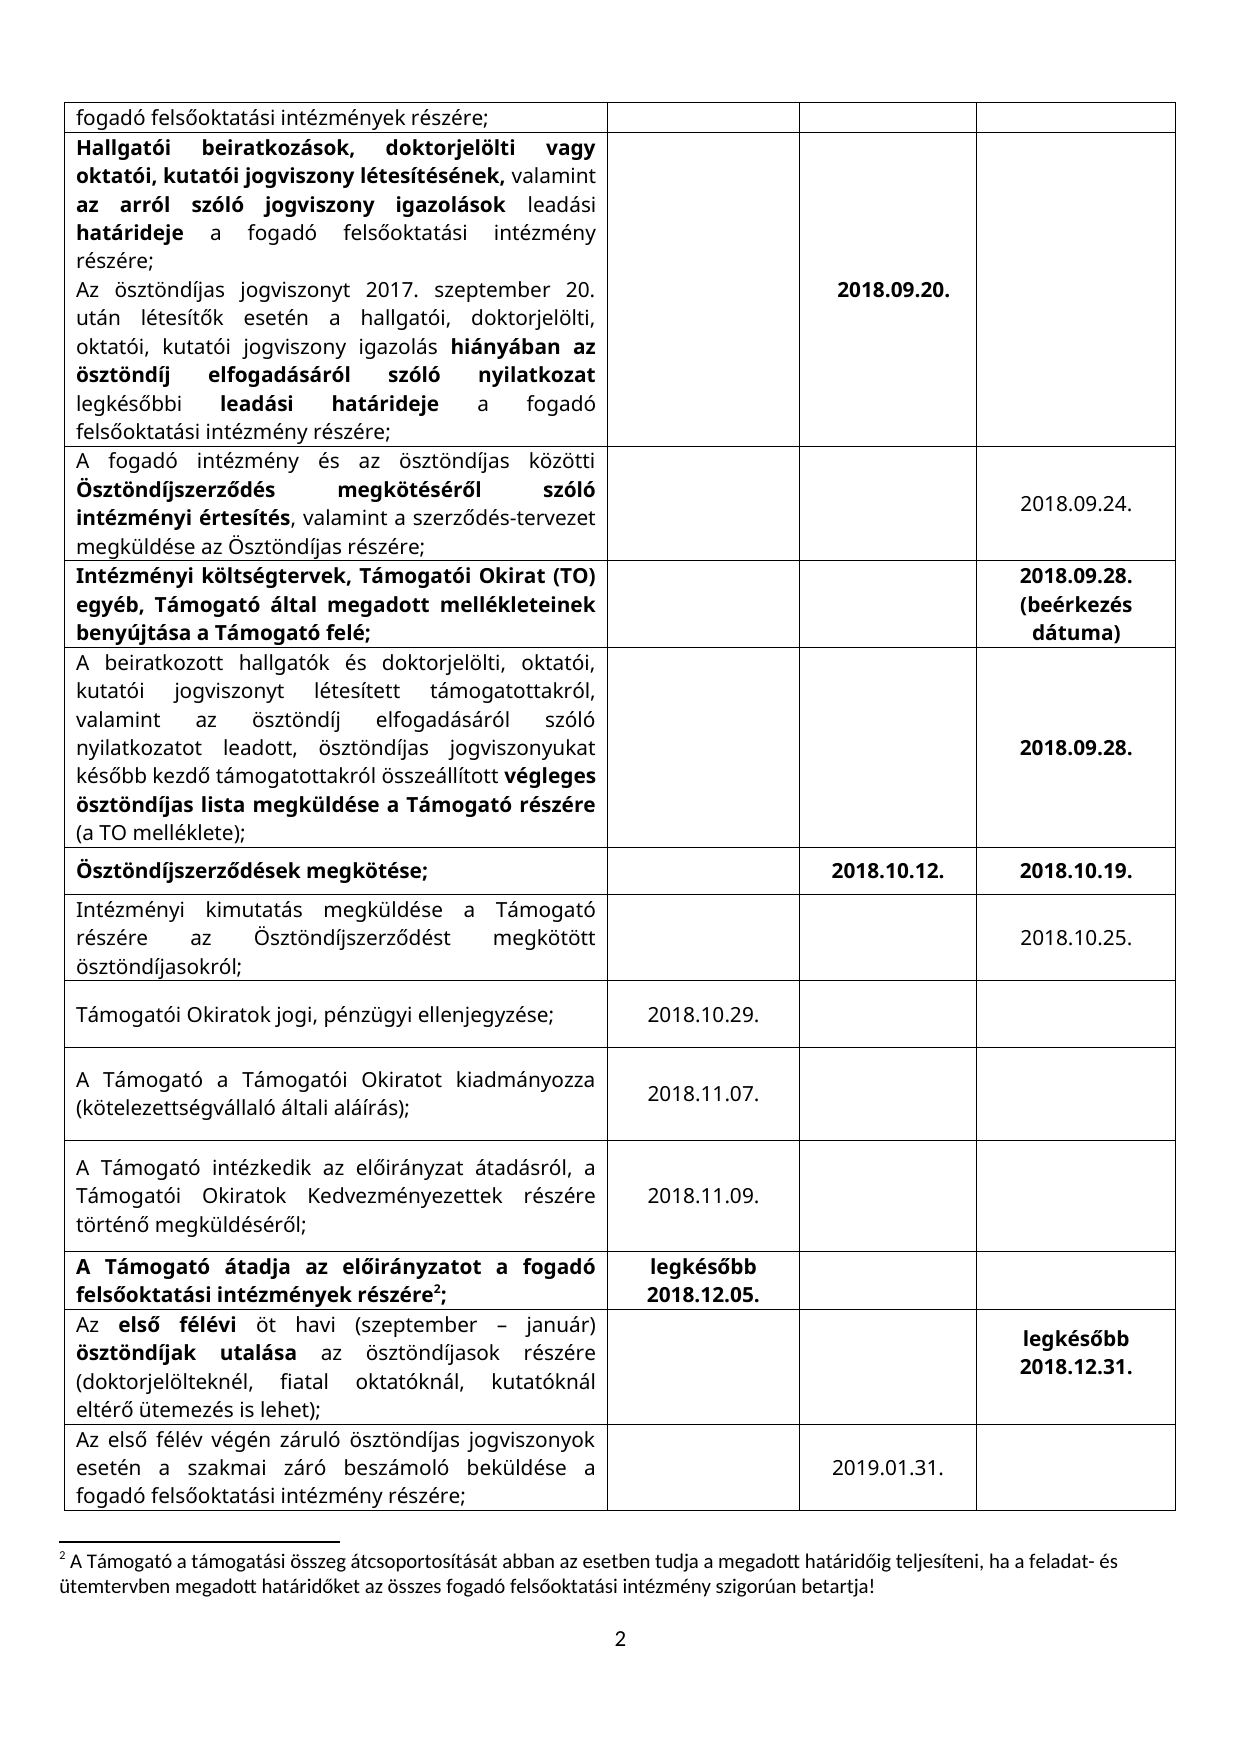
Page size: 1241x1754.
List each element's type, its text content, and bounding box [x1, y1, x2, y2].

table_cell A fogadó intézmény és az ösztöndíjas közötti Ösztöndíjszerződés megkötéséről szóló intézményi értesítés, valamint a szerződés-tervezet megküldése az Ösztöndíjas részére; [65, 447, 607, 560]
table_cell 2018.09.28. (beérkezés dátuma) [977, 561, 1175, 647]
table_cell 2019.01.31. [800, 1425, 976, 1510]
table_cell 2018.09.24. [977, 447, 1175, 560]
table_cell [977, 1141, 1175, 1251]
table_cell 2018.11.09. [608, 1141, 799, 1251]
table_cell [800, 1141, 976, 1251]
table_cell 2018.09.20. [800, 133, 976, 446]
table_cell [800, 895, 976, 980]
table_cell [608, 848, 799, 894]
table_cell [800, 1310, 976, 1424]
table_cell 2018.09.28. [977, 648, 1175, 847]
table_cell A Támogató a Támogatói Okiratot kiadmányozza (kötelezettségvállaló általi aláírás); [65, 1048, 607, 1139]
table_cell [977, 1048, 1175, 1139]
table_cell A Támogató átadja az előirányzatot a fogadó felsőoktatási intézmények részére; [65, 1252, 607, 1309]
table_cell Hallgatói beiratkozások, doktorjelölti vagy oktatói, kutatói jogviszony létesítésének, valamint az arról szóló jogviszony igazolások leadási határideje a fogadó felsőoktatási intézmény részére; Az ösztöndíjas jogviszonyt 2017. szeptember 20. után létesítők esetén a hallgatói, doktorjelölti, oktatói, kutatói jogviszony igazolás hiányában az ösztöndíj elfogadásáról szóló nyilatkozat legkésőbbi leadási határideje a fogadó felsőoktatási intézmény részére; [65, 133, 607, 446]
table_cell Intézményi kimutatás megküldése a Támogató részére az Ösztöndíjszerződést megkötött ösztöndíjasokról; [65, 895, 607, 980]
table_cell [608, 648, 799, 847]
table_cell [608, 447, 799, 560]
table_cell legkésőbb 2018.12.05. [608, 1252, 799, 1309]
table_cell 2018.10.12. [800, 848, 976, 894]
table_cell [608, 895, 799, 980]
table_cell [800, 103, 976, 132]
table_cell [800, 561, 976, 647]
table_cell [800, 447, 976, 560]
table_cell [800, 1048, 976, 1139]
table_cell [65, 103, 607, 132]
table_cell [977, 103, 1175, 132]
table_cell A beiratkozott hallgatók és doktorjelölti, oktatói, kutatói jogviszonyt létesített támogatottakról, valamint az ösztöndíj elfogadásáról szóló nyilatkozatot leadott, ösztöndíjas jogviszonyukat később kezdő támogatottakról összeállított végleges ösztöndíjas lista megküldése a Támogató részére (a TO melléklete); [65, 648, 607, 847]
table_cell A Támogató intézkedik az előirányzat átadásról, a Támogatói Okiratok Kedvezményezettek részére történő megküldéséről; [65, 1141, 607, 1251]
table_cell [608, 1425, 799, 1510]
table_cell Ösztöndíjszerződések megkötése; [65, 848, 607, 894]
table_cell Az első félévi öt havi (szeptember – január) ösztöndíjak utalása az ösztöndíjasok részére (doktorjelölteknél, fiatal oktatóknál, kutatóknál eltérő ütemezés is lehet); [65, 1310, 607, 1424]
table_cell [800, 648, 976, 847]
table_cell 2018.10.25. [977, 895, 1175, 980]
table_cell Támogatói Okiratok jogi, pénzügyi ellenjegyzése; [65, 981, 607, 1047]
table_cell 2018.10.19. [977, 848, 1175, 894]
table_cell [977, 1425, 1175, 1510]
table_cell 2018.11.07. [608, 1048, 799, 1139]
table_cell [977, 981, 1175, 1047]
table_cell Az első félév végén záruló ösztöndíjas jogviszonyok esetén a szakmai záró beszámoló beküldése a fogadó felsőoktatási intézmény részére; [65, 1425, 607, 1510]
table_cell Intézményi költségtervek, Támogatói Okirat (TO) egyéb, Támogató által megadott mellékleteinek benyújtása a Támogató felé; [65, 561, 607, 647]
table_cell 2018.10.29. [608, 981, 799, 1047]
table_cell [800, 1252, 976, 1309]
table_cell [977, 133, 1175, 446]
table_cell [608, 133, 799, 446]
table_cell [608, 561, 799, 647]
table_cell legkésőbb 2018.12.31. [977, 1310, 1175, 1424]
table_cell [800, 981, 976, 1047]
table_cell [608, 103, 799, 132]
table_cell [977, 1252, 1175, 1309]
table_cell [608, 1310, 799, 1424]
